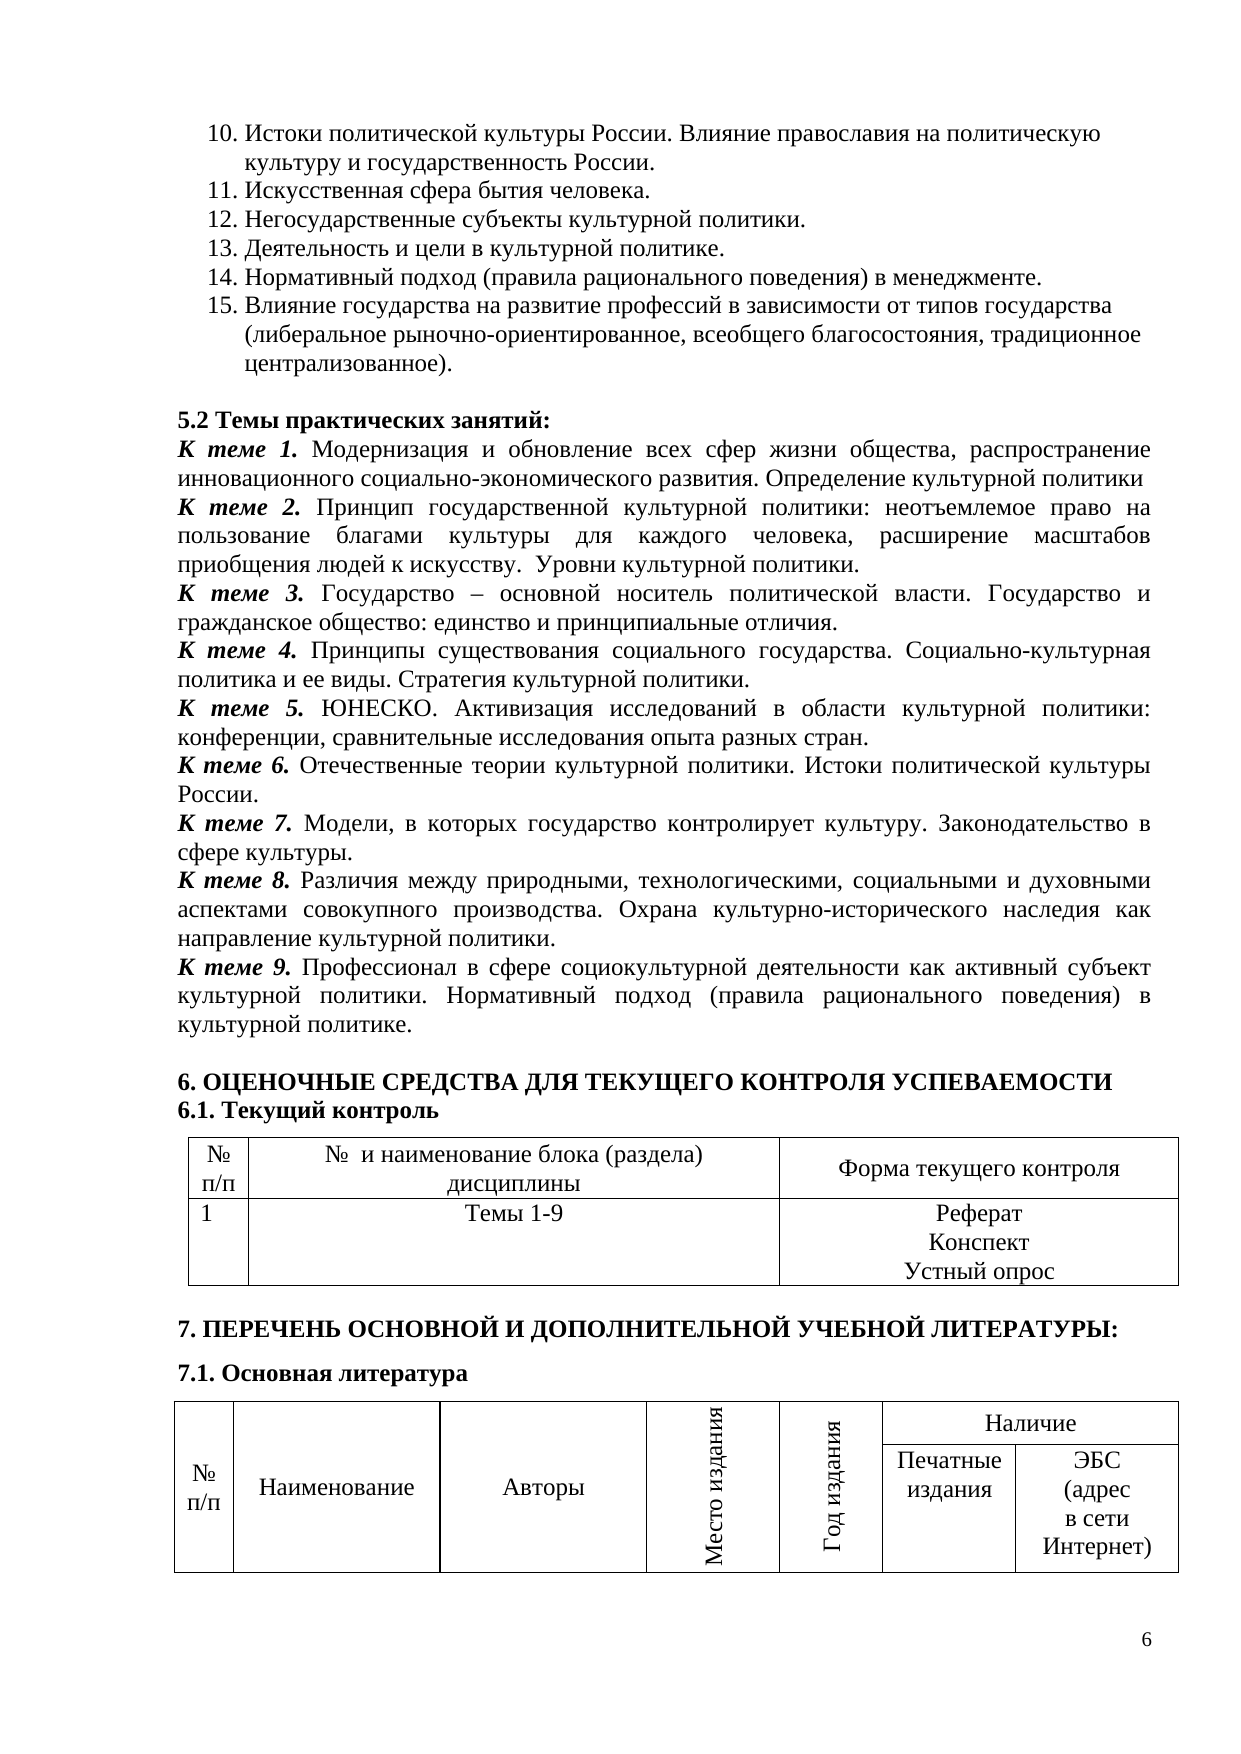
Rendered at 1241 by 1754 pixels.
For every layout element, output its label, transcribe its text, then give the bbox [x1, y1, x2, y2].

text К теме 8. Различия между природными, технологическими, социальными и духовными аспектами совокупного производства. Охрана культурно-исторического наследия как направление культурной политики. [177, 866, 1152, 952]
text К теме 9. Профессионал в сфере социокультурной деятельности как активный субъект культурной политики. Нормативный подход (правила рационального поведения) в культурной политике. [177, 952, 1152, 1038]
text К теме 1. Модернизация и обновление всех сфер жизни общества, распространение инновационного социально-экономического развития. Определение культурной политики [177, 434, 1152, 492]
table_header № п/п [175, 1402, 233, 1572]
list Влияние государства на развитие профессий в зависимости от типов государства (либеральное рыночно-ориентированное, всеобщего благосостояния, традиционное централизованное). [207, 291, 1152, 377]
list Негосударственные субъекты культурной политики. [207, 204, 1152, 233]
text К теме 3. Государство – основной носитель политической власти. Государство и гражданское общество: единство и принципиальные отличия. [177, 578, 1152, 636]
text 7. ПЕРЕЧЕНЬ ОСНОВНОЙ И ДОПОЛНИТЕЛЬНОЙ УЧЕБНОЙ ЛИТЕРАТУРЫ: [177, 1314, 1152, 1343]
text 7.1. Основная литература [177, 1358, 1152, 1386]
table_header Форма текущего контроля [780, 1138, 1178, 1197]
table_cell 1 [189, 1199, 248, 1285]
table_header № п/п [189, 1138, 248, 1197]
table_cell Реферат Конспект Устный опрос [780, 1199, 1178, 1285]
table_header Авторы [441, 1402, 646, 1572]
table_cell Печатные издания [883, 1445, 1015, 1572]
text 6. Оценочные средства для текущего контроля успеваемости [177, 1067, 1152, 1096]
text К теме 2. Принцип государственной культурной политики: неотъемлемое право на пользование благами культуры для каждого человека, расширение масштабов приобщения людей к искусству. Уровни культурной политики. [177, 492, 1152, 578]
table_header № и наименование блока (раздела) дисциплины [249, 1138, 779, 1197]
table_cell ЭБС (адрес в сети Интернет) [1016, 1445, 1178, 1572]
text К теме 4. Принципы существования социального государства. Социально-культурная политика и ее виды. Стратегия культурной политики. [177, 636, 1152, 693]
table_header Место издания [647, 1402, 779, 1572]
text 5.2 Темы практических занятий: [177, 406, 1152, 434]
table_header Наличие [883, 1402, 1178, 1444]
text К теме 6. Отечественные теории культурной политики. Истоки политической культуры России. [177, 751, 1152, 808]
table_header Год издания [780, 1402, 882, 1572]
text 6.1. Текущий контроль [177, 1096, 1152, 1124]
list Искусственная сфера бытия человека. [207, 176, 1152, 204]
text К теме 5. ЮНЕСКО. Активизация исследований в области культурной политики: конференции, сравнительные исследования опыта разных стран. [177, 693, 1152, 751]
list Нормативный подход (правила рационального поведения) в менеджменте. [207, 262, 1152, 291]
list Деятельность и цели в культурной политике. [207, 233, 1152, 262]
text К теме 7. Модели, в которых государство контролирует культуру. Законодательство в сфере культуры. [177, 808, 1152, 866]
table_header Наименование [234, 1402, 439, 1572]
table_cell Темы 1-9 [249, 1199, 779, 1285]
list Истоки политической культуры России. Влияние православия на политическую культуру и государственность России. [207, 118, 1152, 176]
